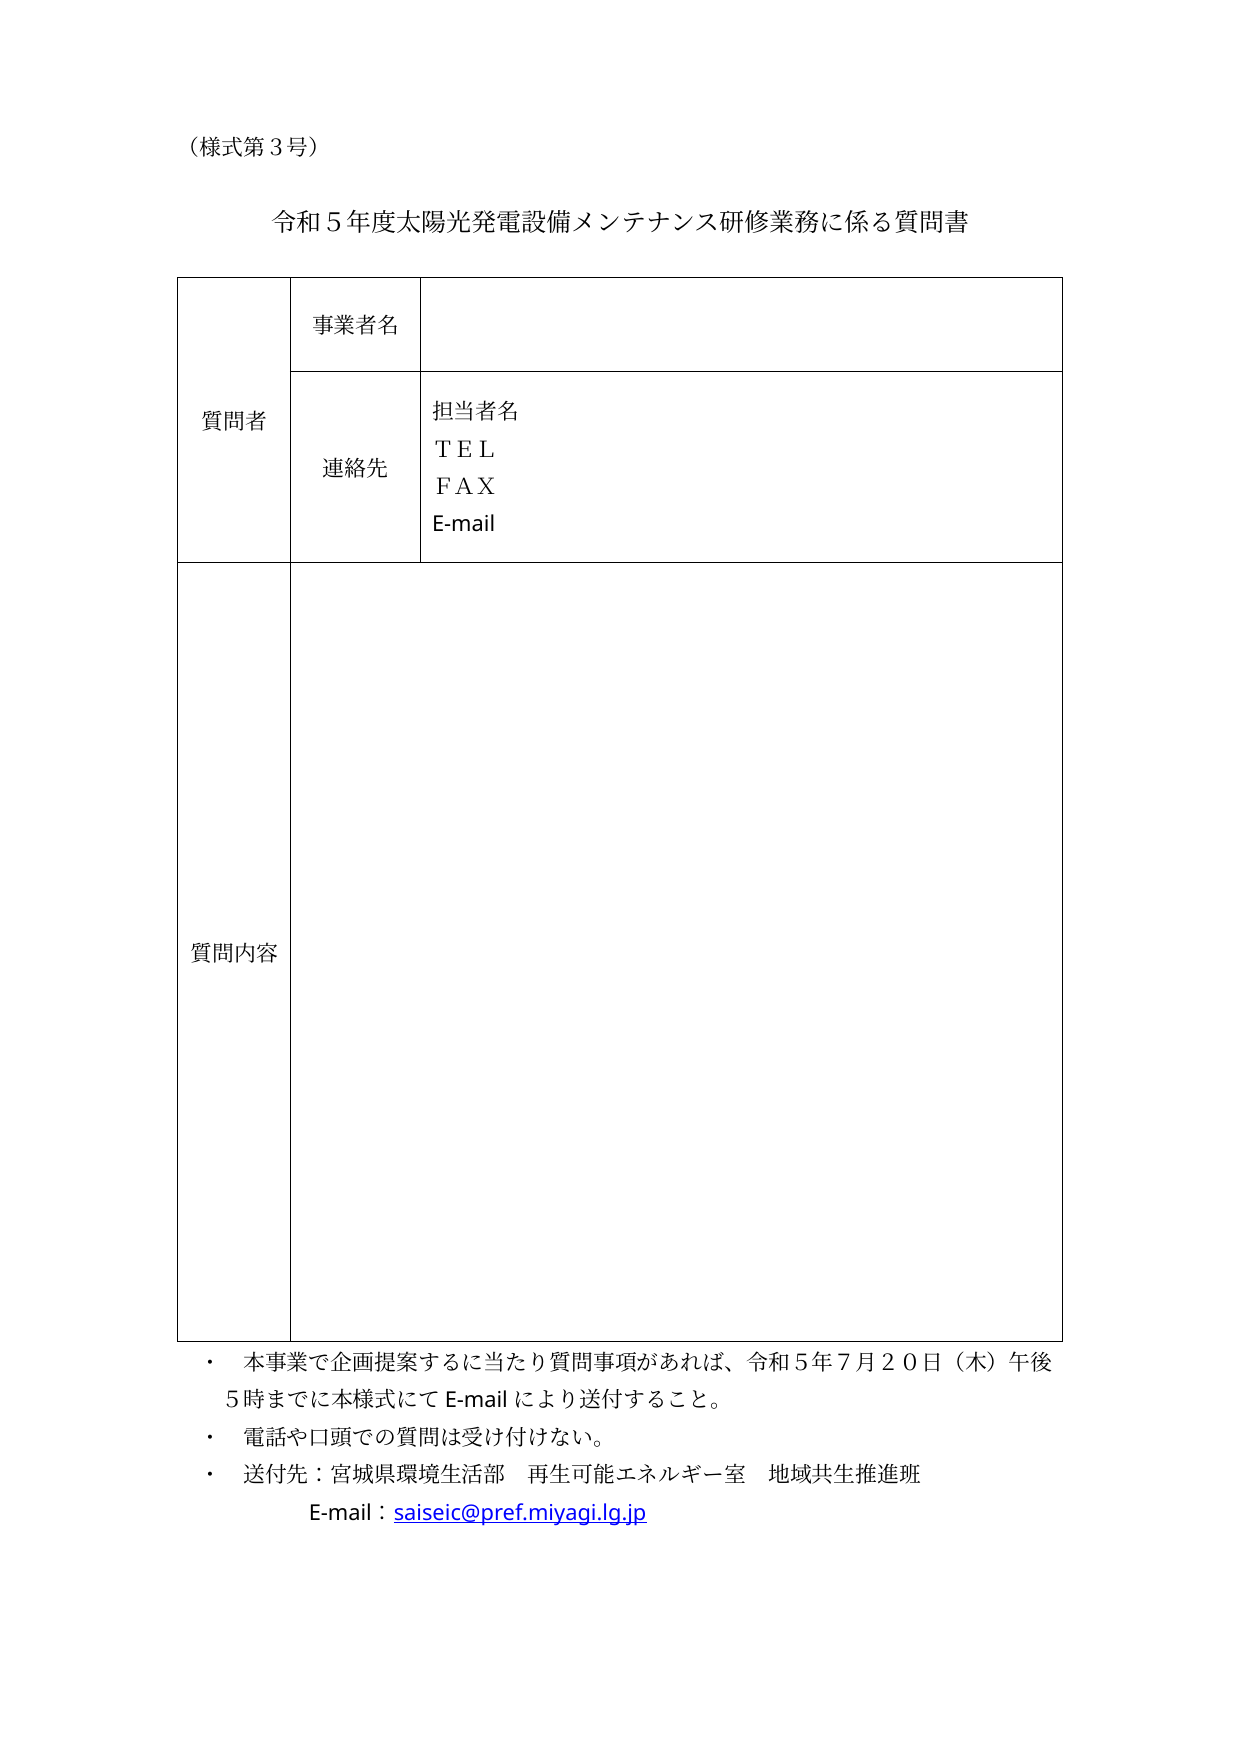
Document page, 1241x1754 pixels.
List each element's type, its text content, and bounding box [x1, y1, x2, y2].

text ・ 送付先：宮城県環境生活部 再生可能エネルギー室 地域共生推進班 [177, 1454, 1063, 1492]
table_cell 質問内容 [178, 563, 290, 1341]
table_cell 連絡先 [291, 372, 420, 562]
table_header [421, 278, 1062, 371]
text ・ 本事業で企画提案するに当たり質問事項があれば、令和５年７月２０日（木）午後５時までに本様式にてE-mail により送付すること。 [177, 1342, 1063, 1417]
text E-mail：saiseic@pref.miyagi.lg.jp [177, 1492, 1063, 1529]
text 令和５年度太陽光発電設備メンテナンス研修業務に係る質問書 [177, 202, 1063, 239]
table_cell [291, 563, 1062, 1341]
text ・ 電話や口頭での質問は受け付けない。 [177, 1417, 1063, 1454]
table_header 事業者名 [291, 278, 420, 371]
text （様式第３号） [177, 127, 1063, 164]
table_cell 担当者名 ＴＥＬ ＦＡＸ E-mail [421, 372, 1062, 562]
table_header 質問者 [178, 278, 290, 562]
